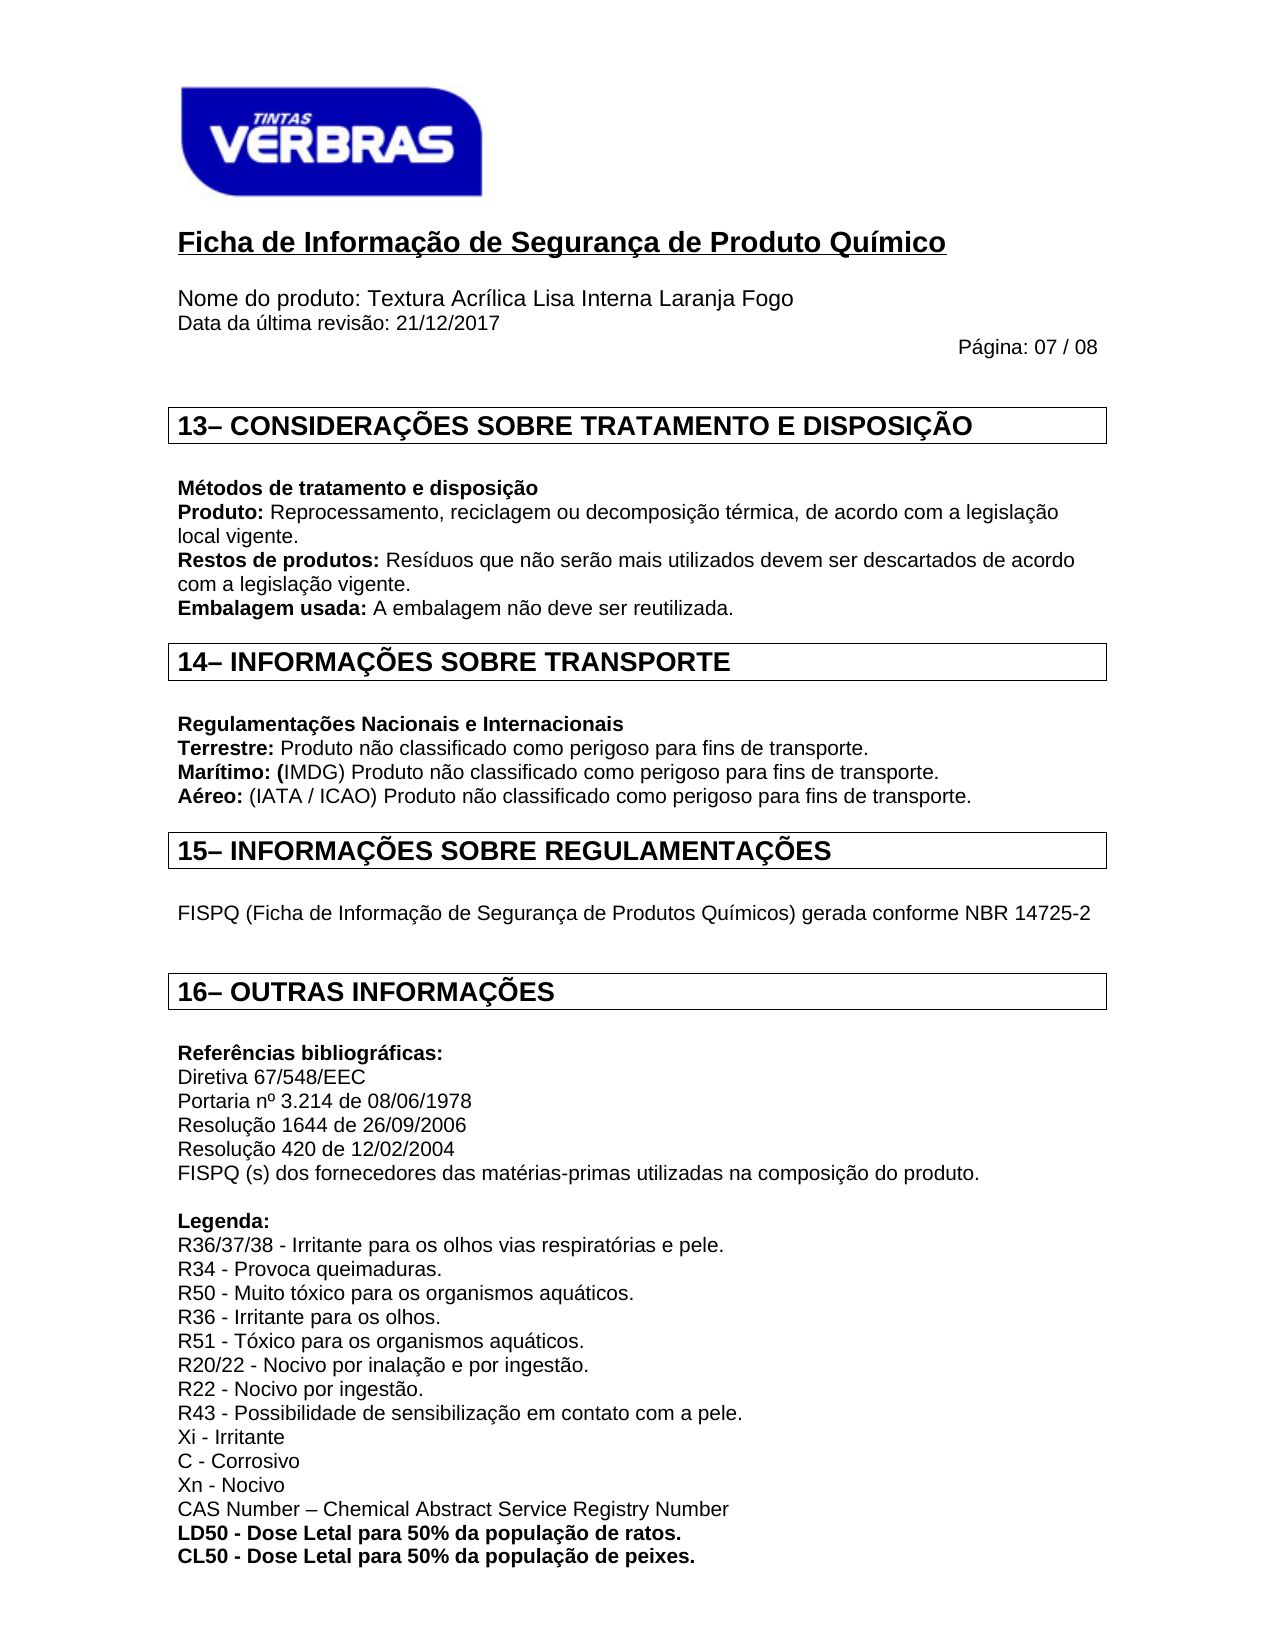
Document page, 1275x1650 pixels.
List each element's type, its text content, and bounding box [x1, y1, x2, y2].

text Marítimo: (IMDG) Produto não classificado como perigoso para fins de transporte. [177, 760, 1098, 784]
text FISPQ (Ficha de Informação de Segurança de Produtos Químicos) gerada conforme NBR 14725-2 [177, 901, 1098, 924]
text R22 - Nocivo por ingestão. [177, 1377, 1098, 1401]
text Legenda: [177, 1209, 1098, 1233]
text Xn - Nocivo [177, 1472, 1098, 1496]
text CL50 - Dose Letal para 50% da população de peixes. [177, 1544, 1098, 1568]
text LD50 - Dose Letal para 50% da população de ratos. [177, 1520, 1098, 1544]
text CAS Number – Chemical Abstract Service Registry Number [177, 1496, 1098, 1520]
text R43 - Possibilidade de sensibilização em contato com a pele. [177, 1401, 1098, 1424]
text R20/22 - Nocivo por inalação e por ingestão. [177, 1353, 1098, 1377]
text R36/37/38 - Irritante para os olhos vias respiratórias e pele. [177, 1233, 1098, 1257]
text C - Corrosivo [177, 1448, 1098, 1472]
text 15– INFORMAÇÕES SOBRE REGULAMENTAÇÕES [169, 833, 1106, 868]
text Regulamentações Nacionais e Internacionais [177, 712, 1098, 736]
text 13– CONSIDERAÇÕES SOBRE TRATAMENTO E DISPOSIÇÃO [169, 408, 1106, 443]
text Embalagem usada: A embalagem não deve ser reutilizada. [177, 595, 1098, 619]
text Portaria nº 3.214 de 08/06/1978 [177, 1089, 1098, 1113]
text Referências bibliográficas: [177, 1041, 1098, 1065]
text Resolução 420 de 12/02/2004 [177, 1137, 1098, 1161]
text R50 - Muito tóxico para os organismos aquáticos. [177, 1281, 1098, 1305]
text FISPQ (s) dos fornecedores das matérias-primas utilizadas na composição do produto. [177, 1161, 1098, 1185]
text 14– INFORMAÇÕES SOBRE TRANSPORTE [169, 644, 1106, 680]
text R36 - Irritante para os olhos. [177, 1305, 1098, 1329]
text Aéreo: (IATA / ICAO) Produto não classificado como perigoso para fins de transporte. [177, 784, 1098, 808]
text R51 - Tóxico para os organismos aquáticos. [177, 1329, 1098, 1353]
text Métodos de tratamento e disposição [177, 476, 1098, 499]
picture [177, 73, 487, 216]
text Xi - Irritante [177, 1424, 1098, 1448]
text 16– OUTRAS INFORMAÇÕES [169, 974, 1106, 1009]
text Diretiva 67/548/EEC [177, 1065, 1098, 1089]
text R34 - Provoca queimaduras. [177, 1257, 1098, 1281]
text Produto: Reprocessamento, reciclagem ou decomposição térmica, de acordo com a legislação local vigente. [177, 499, 1098, 547]
text Terrestre: Produto não classificado como perigoso para fins de transporte. [177, 736, 1098, 760]
text Restos de produtos: Resíduos que não serão mais utilizados devem ser descartados de acordo com a legislação vigente. [177, 547, 1098, 595]
text Resolução 1644 de 26/09/2006 [177, 1113, 1098, 1137]
text Página: 07 / 08 [177, 335, 1098, 359]
